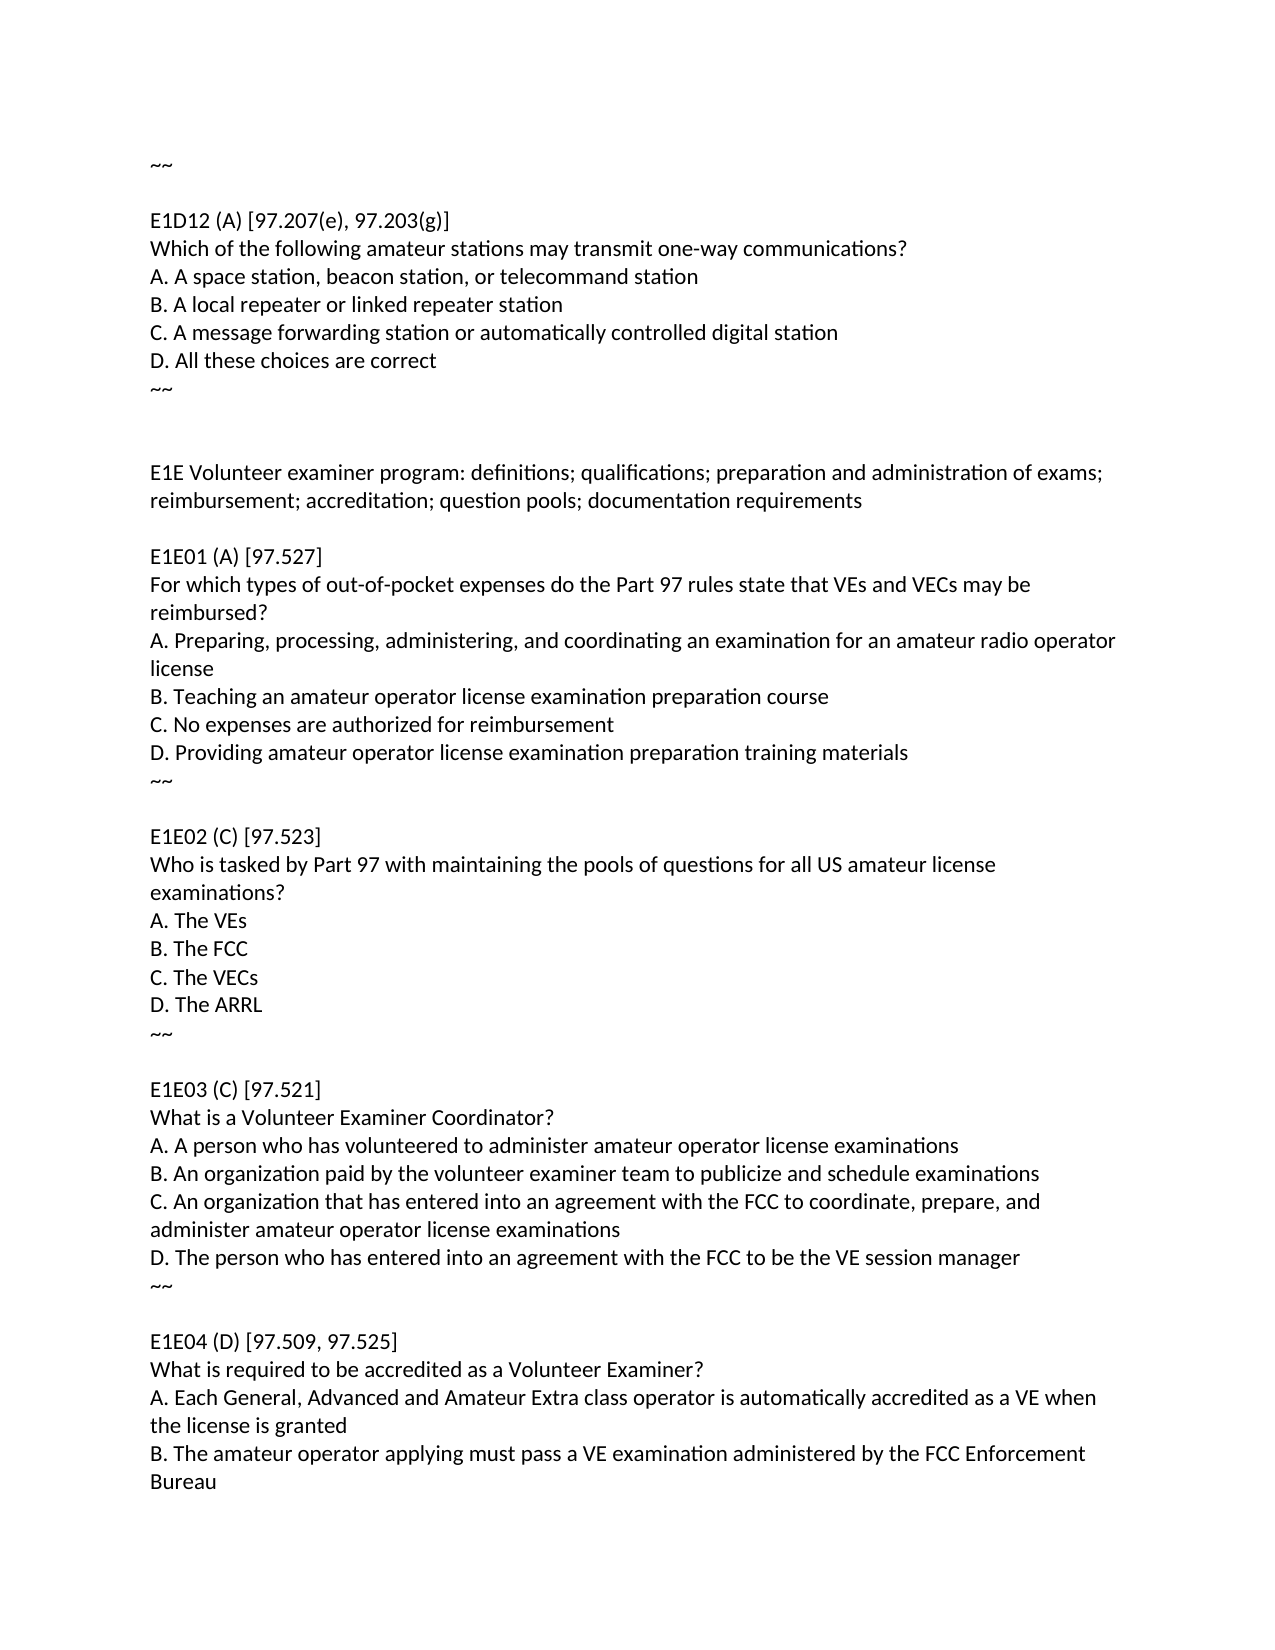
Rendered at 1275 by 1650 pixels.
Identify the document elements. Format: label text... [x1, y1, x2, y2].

text E1E02 (C) [97.523] [150, 822, 1125, 851]
text What is a Volunteer Examiner Coordinator? [150, 1103, 1125, 1131]
text D. The person who has entered into an agreement with the FCC to be the VE session manager [150, 1243, 1125, 1271]
text C. A message forwarding station or automatically controlled digital station [150, 318, 1125, 346]
text ~~ [150, 374, 1125, 402]
text B. Teaching an amateur operator license examination preparation course [150, 682, 1125, 710]
text ~~ [150, 1019, 1125, 1047]
text C. An organization that has entered into an agreement with the FCC to coordinate, prepare, and administer amateur operator license examinations [150, 1187, 1125, 1243]
text A. Preparing, processing, administering, and coordinating an examination for an amateur radio operator license [150, 626, 1125, 682]
text ~~ [150, 150, 1125, 178]
text A. The VEs [150, 907, 1125, 934]
text A. Each General, Advanced and Amateur Extra class operator is automatically accredited as a VE when the license is granted [150, 1383, 1125, 1439]
text B. The FCC [150, 934, 1125, 963]
text Who is tasked by Part 97 with maintaining the pools of questions for all US amateur license examinations? [150, 851, 1125, 907]
text E1E Volunteer examiner program: definitions; qualifications; preparation and administration of exams; reimbursement; accreditation; question pools; documentation requirements [150, 458, 1125, 514]
text B. A local repeater or linked repeater station [150, 290, 1125, 318]
text D. The ARRL [150, 991, 1125, 1019]
text B. The amateur operator applying must pass a VE examination administered by the FCC Enforcement Bureau [150, 1439, 1125, 1495]
text B. An organization paid by the volunteer examiner team to publicize and schedule examinations [150, 1159, 1125, 1187]
text ~~ [150, 1271, 1125, 1299]
text What is required to be accredited as a Volunteer Examiner? [150, 1355, 1125, 1383]
text A. A space station, beacon station, or telecommand station [150, 262, 1125, 290]
text For which types of out-of-pocket expenses do the Part 97 rules state that VEs and VECs may be reimbursed? [150, 570, 1125, 626]
text D. All these choices are correct [150, 346, 1125, 374]
text E1E04 (D) [97.509, 97.525] [150, 1327, 1125, 1355]
text D. Providing amateur operator license examination preparation training materials [150, 738, 1125, 766]
text E1E01 (A) [97.527] [150, 542, 1125, 570]
text C. No expenses are authorized for reimbursement [150, 710, 1125, 738]
text ~~ [150, 766, 1125, 794]
text E1E03 (C) [97.521] [150, 1075, 1125, 1103]
text E1D12 (A) [97.207(e), 97.203(g)] [150, 206, 1125, 234]
text Which of the following amateur stations may transmit one-way communications? [150, 234, 1125, 262]
text A. A person who has volunteered to administer amateur operator license examinations [150, 1131, 1125, 1159]
text C. The VECs [150, 963, 1125, 991]
